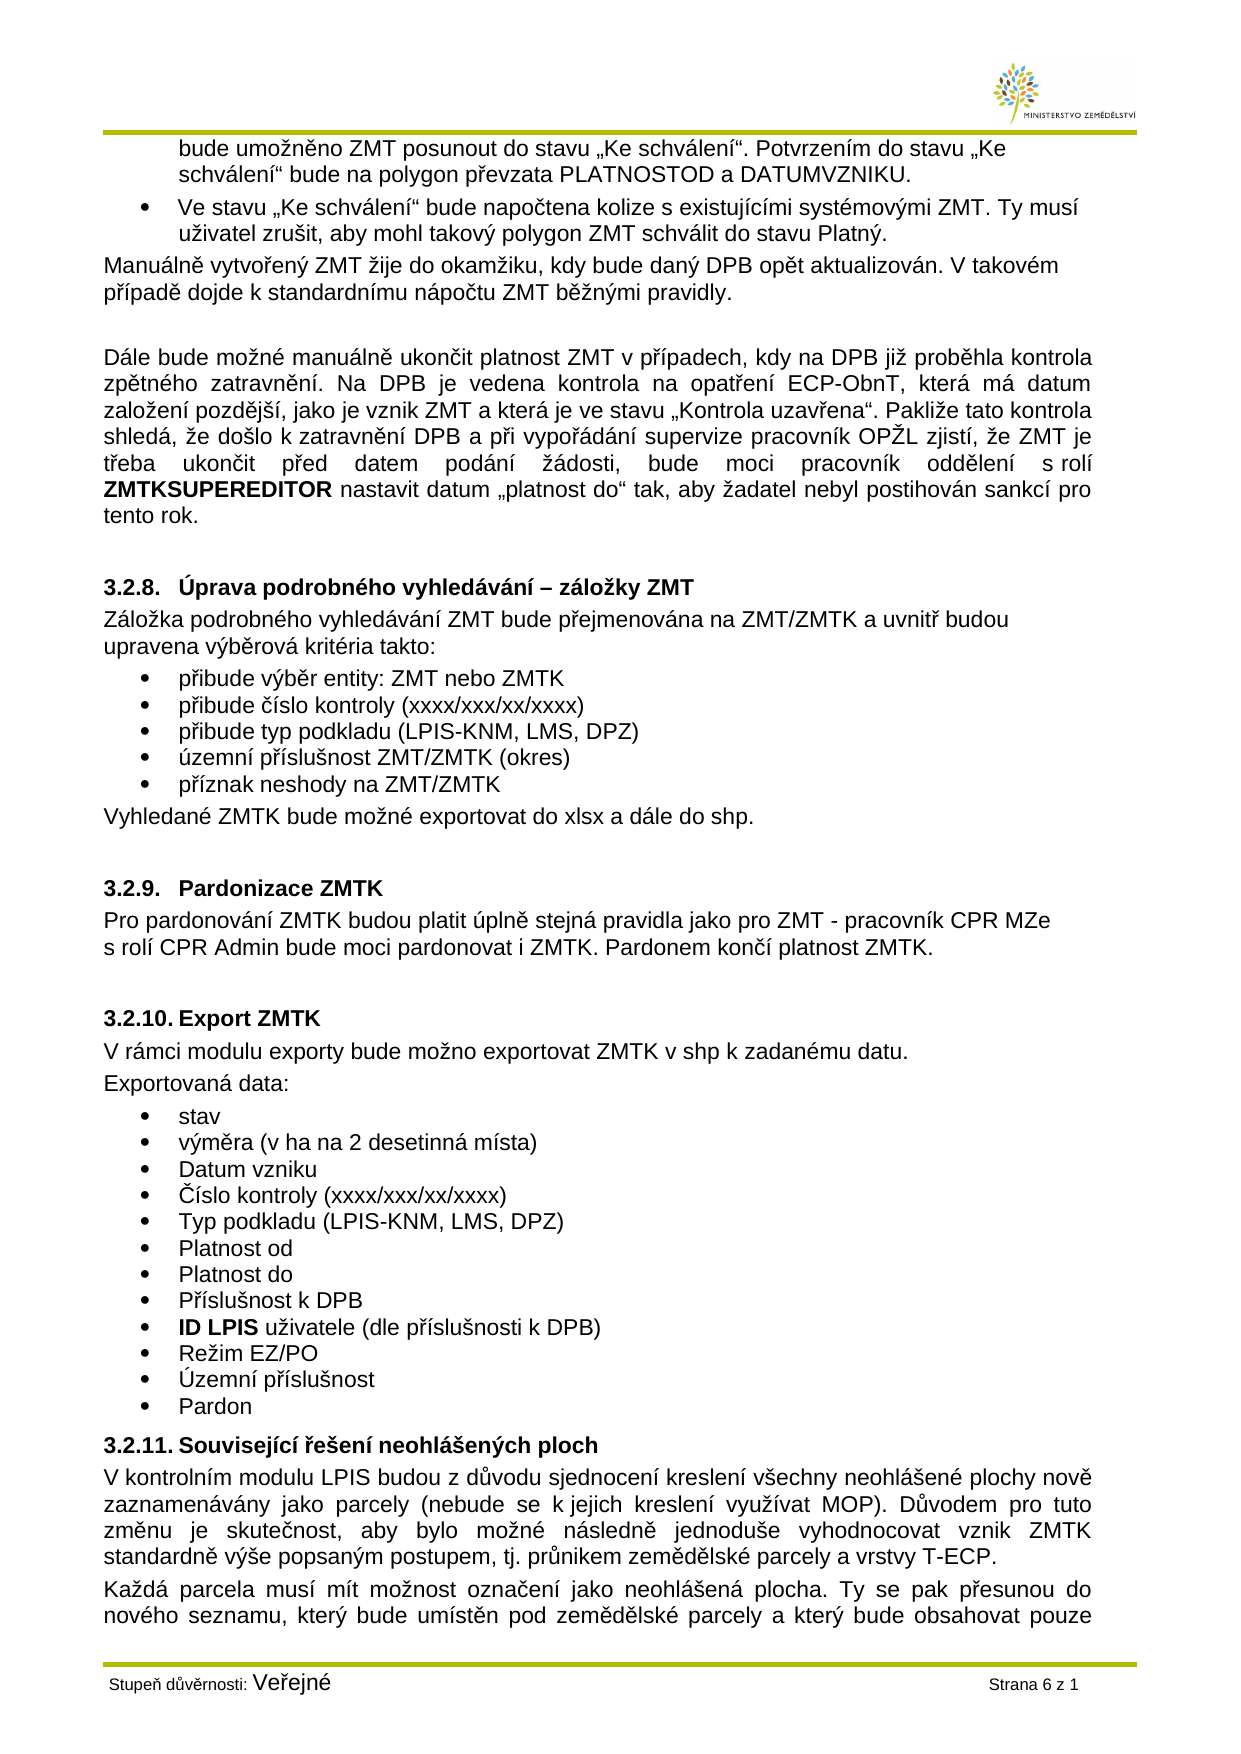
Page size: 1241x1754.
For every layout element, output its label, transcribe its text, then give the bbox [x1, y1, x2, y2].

list přibude číslo kontroly (xxxx/xxx/xx/xxxx) [141, 692, 1092, 718]
text bude umožněno ZMT posunout do stavu „Ke schválení“. Potvrzením do stavu „Ke schválení“ bude na polygon převzata PLATNOSTOD a DATUMVZNIKU. [178, 135, 1092, 187]
list Ve stavu „Ke schválení“ bude napočtena kolize s existujícími systémovými ZMT. Ty musí uživatel zrušit, aby mohl takový polygon ZMT schválit do stavu Platný. [141, 193, 1092, 246]
list přibude typ podkladu (LPIS-KNM, LMS, DPZ) [141, 718, 1092, 744]
text Vyhledané ZMTK bude možné exportovat do xlsx a dále do shp. [103, 803, 1092, 829]
list příznak neshody na ZMT/ZMTK [141, 771, 1092, 797]
picture [991, 59, 1138, 128]
list stav [141, 1103, 1092, 1129]
list Pardon [141, 1393, 1092, 1419]
list Typ podkladu (LPIS-KNM, LMS, DPZ) [141, 1208, 1092, 1235]
subtitle Související řešení neohlášených ploch [103, 1432, 1092, 1458]
text V rámci modulu exporty bude možno exportovat ZMTK v shp k zadanému datu. [103, 1038, 1092, 1064]
list ID LPIS uživatele (dle příslušnosti k DPB) [141, 1314, 1092, 1340]
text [103, 1576, 1092, 1629]
list Číslo kontroly (xxxx/xxx/xx/xxxx) [141, 1182, 1092, 1208]
text Manuálně vytvořený ZMT žije do okamžiku, kdy bude daný DPB opět aktualizován. V takovém případě dojde k standardnímu nápočtu ZMT běžnými pravidly. [103, 252, 1092, 305]
list přibude výběr entity: ZMT nebo ZMTK [141, 665, 1092, 692]
text V kontrolním modulu LPIS budou z důvodu sjednocení kreslení všechny neohlášené plochy nově zaznamenávány jako parcely (nebude se k jejich kreslení využívat MOP). Důvodem pro tuto změnu je skutečnost, aby bylo možné následně jednoduše vyhodnocovat vznik ZMTK standardně výše popsaným postupem, tj. průnikem zemědělské parcely a vrstvy T-ECP. [103, 1464, 1092, 1570]
subtitle Úprava podrobného vyhledávání – záložky ZMT [103, 574, 1092, 600]
list Příslušnost k DPB [141, 1287, 1092, 1314]
list Režim EZ/PO [141, 1340, 1092, 1366]
list Datum vzniku [141, 1156, 1092, 1182]
text Dále bude možné manuálně ukončit platnost ZMT v případech, kdy na DPB již proběhla kontrola zpětného zatravnění. Na DPB je vedena kontrola na opatření ECP-ObnT, která má datum založení pozdější, jako je vznik ZMT a která je ve stavu „Kontrola uzavřena“. Pakliže tato kontrola shledá, že došlo k zatravnění DPB a při vypořádání supervize pracovník OPŽL zjistí, že ZMT je třeba ukončit před datem podání žádosti, bude moci pracovník oddělení s rolí ZMTKSUPEREDITOR nastavit datum „platnost do“ tak, aby žadatel nebyl postihován sankcí pro tento rok. [103, 344, 1092, 528]
list Územní příslušnost [141, 1366, 1092, 1393]
list územní příslušnost ZMT/ZMTK (okres) [141, 744, 1092, 771]
list Platnost od [141, 1235, 1092, 1261]
list výměra (v ha na 2 desetinná místa) [141, 1129, 1092, 1156]
subtitle Pardonizace ZMTK [103, 875, 1092, 901]
text Exportovaná data: [103, 1070, 1092, 1097]
text Záložka podrobného vyhledávání ZMT bude přejmenována na ZMT/ZMTK a uvnitř budou upravena výběrová kritéria takto: [103, 606, 1092, 659]
list Platnost do [141, 1261, 1092, 1287]
subtitle Export ZMTK [103, 1005, 1092, 1031]
text Pro pardonování ZMTK budou platit úplně stejná pravidla jako pro ZMT - pracovník CPR MZe s rolí CPR Admin bude moci pardonovat i ZMTK. Pardonem končí platnost ZMTK. [103, 907, 1092, 960]
